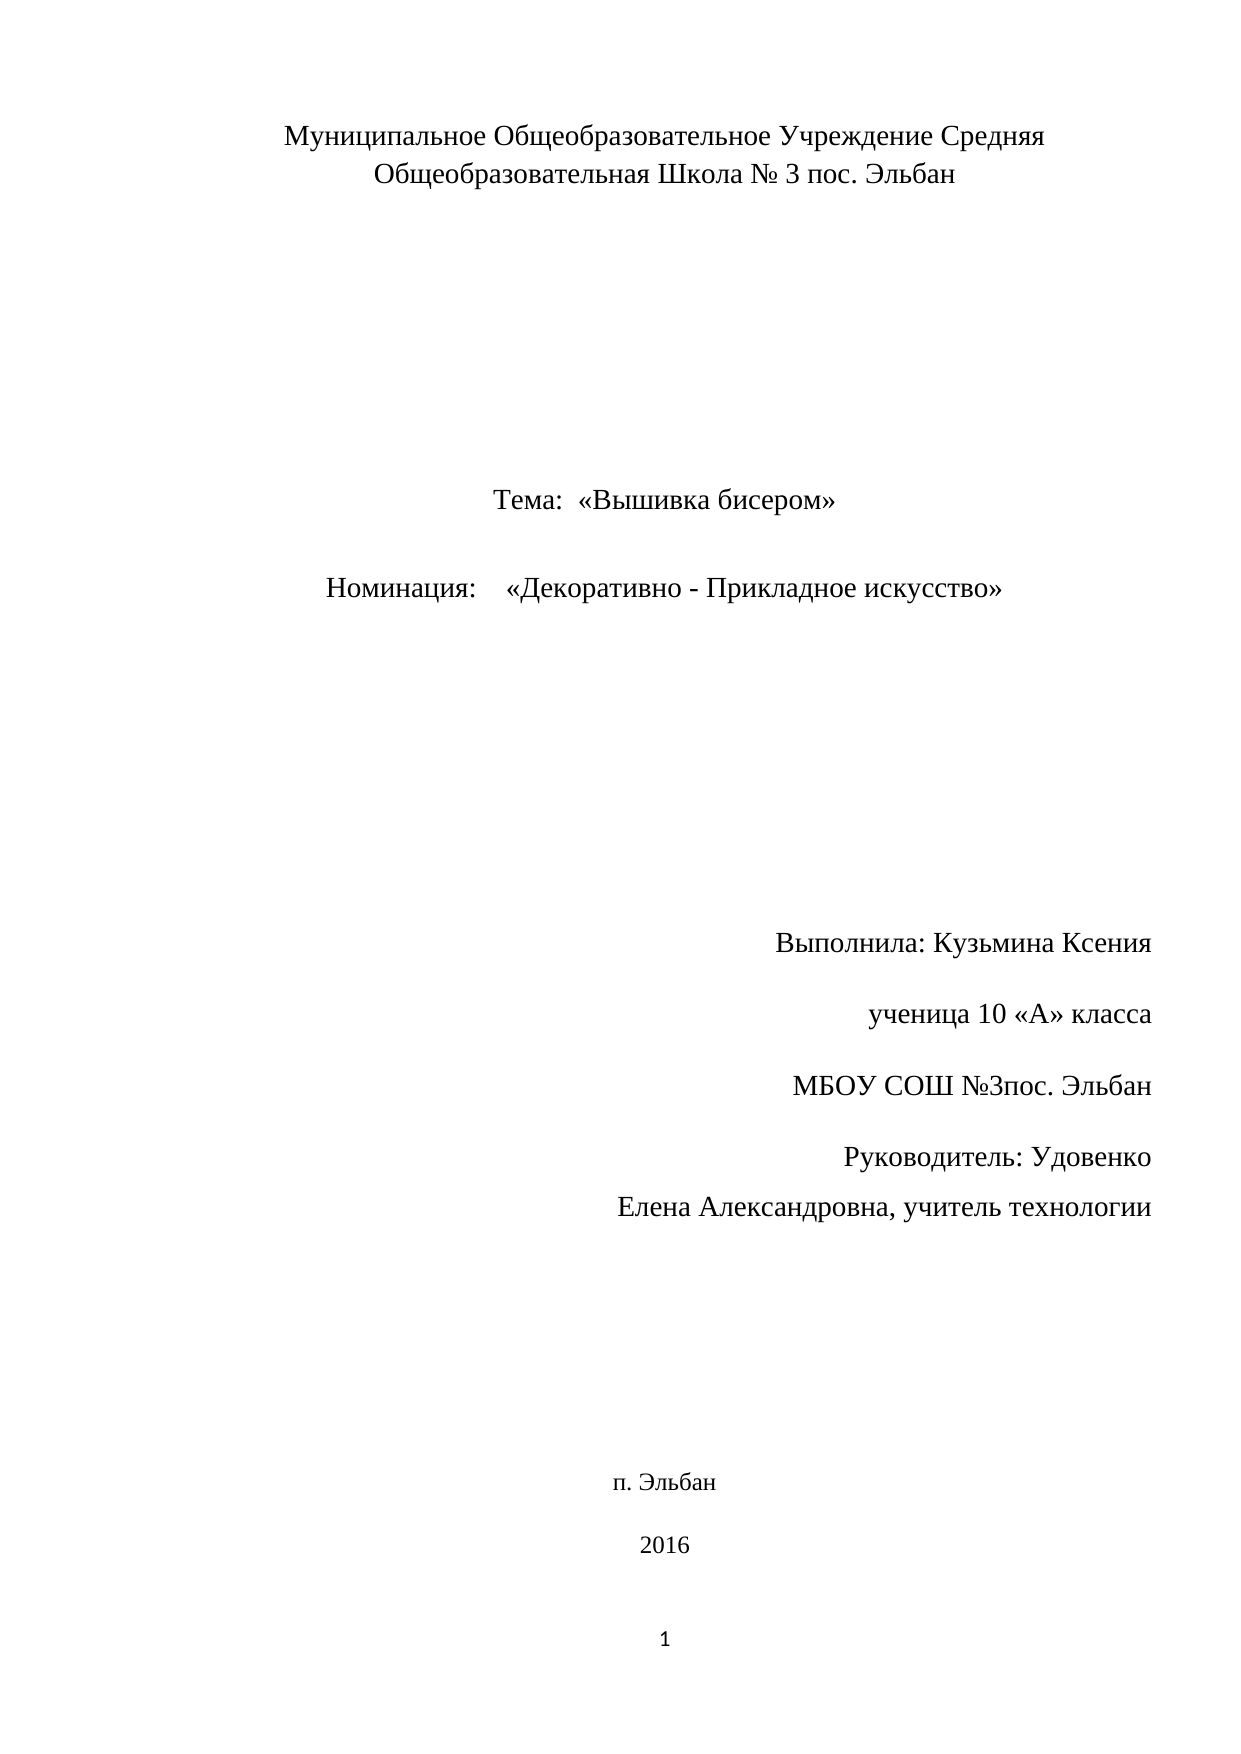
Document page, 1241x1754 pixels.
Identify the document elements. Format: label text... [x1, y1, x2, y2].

text Руководитель: Удовенко Елена Александровна, учитель технологии [177, 1139, 1152, 1223]
text Муниципальное Общеобразовательное Учреждение Средняя Общеобразовательная Школа № 3 пос. Эльбан [177, 118, 1152, 190]
text Номинация: «Декоративно - Прикладное искусство» [177, 570, 1152, 603]
text МБОУ СОШ №3пос. Эльбан [177, 1068, 1152, 1101]
text Выполнила: Кузьмина Ксения [177, 926, 1152, 959]
text 2016 [177, 1531, 1152, 1559]
text Тема: «Вышивка бисером» [177, 482, 1152, 515]
text ученица 10 «А» класса [177, 997, 1152, 1030]
text п. Эльбан [177, 1467, 1152, 1495]
